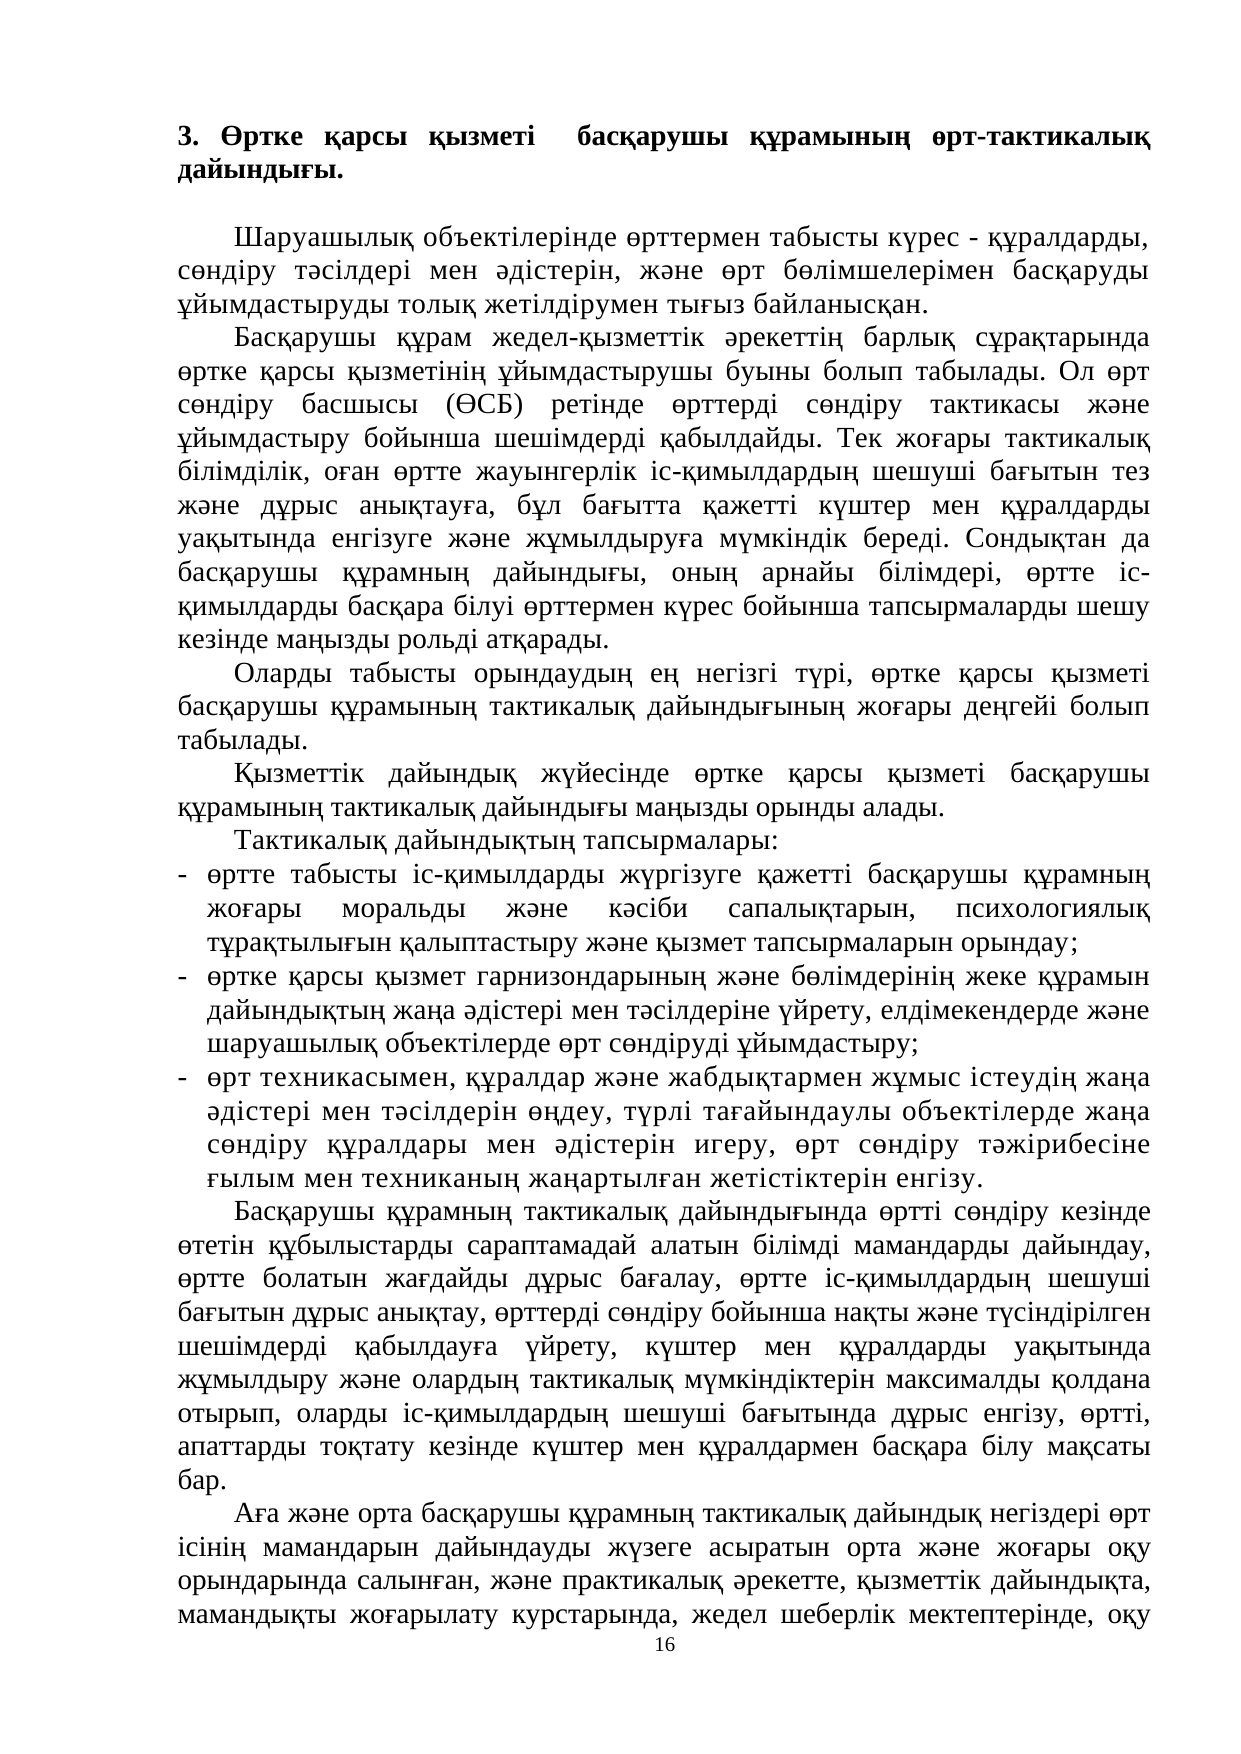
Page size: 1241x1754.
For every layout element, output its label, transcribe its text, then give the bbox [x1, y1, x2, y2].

text Басқарушы құрамның тактикалық дайындығында өртті сөндіру кезінде өтетін құбылыстарды сараптамадай алатын білімді мамандарды дайындау, өртте болатын жағдайды дұрыс бағалау, өртте іс-қимылдардың шешуші бағытын дұрыс анықтау, өрттерді сөндіру бойынша нақты және түсіндірілген шешімдерді қабылдауға үйрету, күштер мен құралдарды уақытында жұмылдыру және олардың тактикалық мүмкіндіктерін максималды қолдана отырып, оларды іс-қимылдардың шешуші бағытында дұрыс енгізу, өртті, апаттарды тоқтату кезінде күштер мен құралдармен басқара білу мақсаты бар. [177, 1193, 1152, 1495]
text Шаруашылық объектілерінде өрттермен табысты күрес - құралдарды, сөндіру тәсілдері мен әдістерін, және өрт бөлімшелерімен басқаруды ұйымдастыруды толық жетілдірумен тығыз байланысқан. [177, 219, 1151, 319]
text 3. Өртке қарсы қызметі басқарушы құрамының өрт-тактикалық дайындығы. [177, 118, 1152, 185]
text Тактикалық дайындықтың тапсырмалары: [177, 822, 1152, 856]
text Басқарушы құрам жедел-қызметтік әрекеттің барлық сұрақтарында өртке қарсы қызметінің ұйымдастырушы буыны болып табылады. Ол өрт сөндіру басшысы (ӨСБ) ретінде өрттерді сөндіру тактикасы және ұйымдастыру бойынша шешімдерді қабылдайды. Тек жоғары тактикалық білімділік, оған өртте жауынгерлік іс-қимылдардың шешуші бағытын тез және дұрыс анықтауға, бұл бағытта қажетті күштер мен құралдарды уақытында енгізуге және жұмылдыруға мүмкіндік береді. Сондықтан да басқарушы құрамның дайындығы, оның арнайы білімдері, өртте іс-қимылдарды басқара білуі өрттермен күрес бойынша тапсырмаларды шешу кезінде маңызды рольді атқарады. [177, 319, 1152, 655]
list өрт техникасымен, құралдар және жабдықтармен жұмыс істеудің жаңа әдістері мен тәсілдерін өңдеу, түрлі тағайындаулы объектілерде жаңа сөндіру құралдары мен әдістерін игеру, өрт сөндіру тәжірибесіне ғылым мен техниканың жаңартылған жетістіктерін енгізу. [177, 1059, 1152, 1193]
list өртте табысты іс-қимылдарды жүргізуге қажетті басқарушы құрамның жоғары моральды және кәсіби сапалықтарын, психологиялық тұрақтылығын қалыптастыру және қызмет тапсырмаларын орындау; [177, 857, 1152, 957]
list өртке қарсы қызмет гарнизондарының және бөлімдерінің жеке құрамын дайындықтың жаңа әдістері мен тәсілдеріне үйрету, елдімекендерде және шаруашылық объектілерде өрт сөндіруді ұйымдастыру; [177, 958, 1152, 1059]
text Оларды табысты орындаудың ең негізгі түрі, өртке қарсы қызметі басқарушы құрамының тактикалық дайындығының жоғары деңгейі болып табылады. [177, 655, 1152, 755]
text Қызметтік дайындық жүйесінде өртке қарсы қызметі басқарушы құрамының тактикалық дайындығы маңызды орынды алады. [177, 755, 1151, 822]
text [177, 1495, 1152, 1629]
